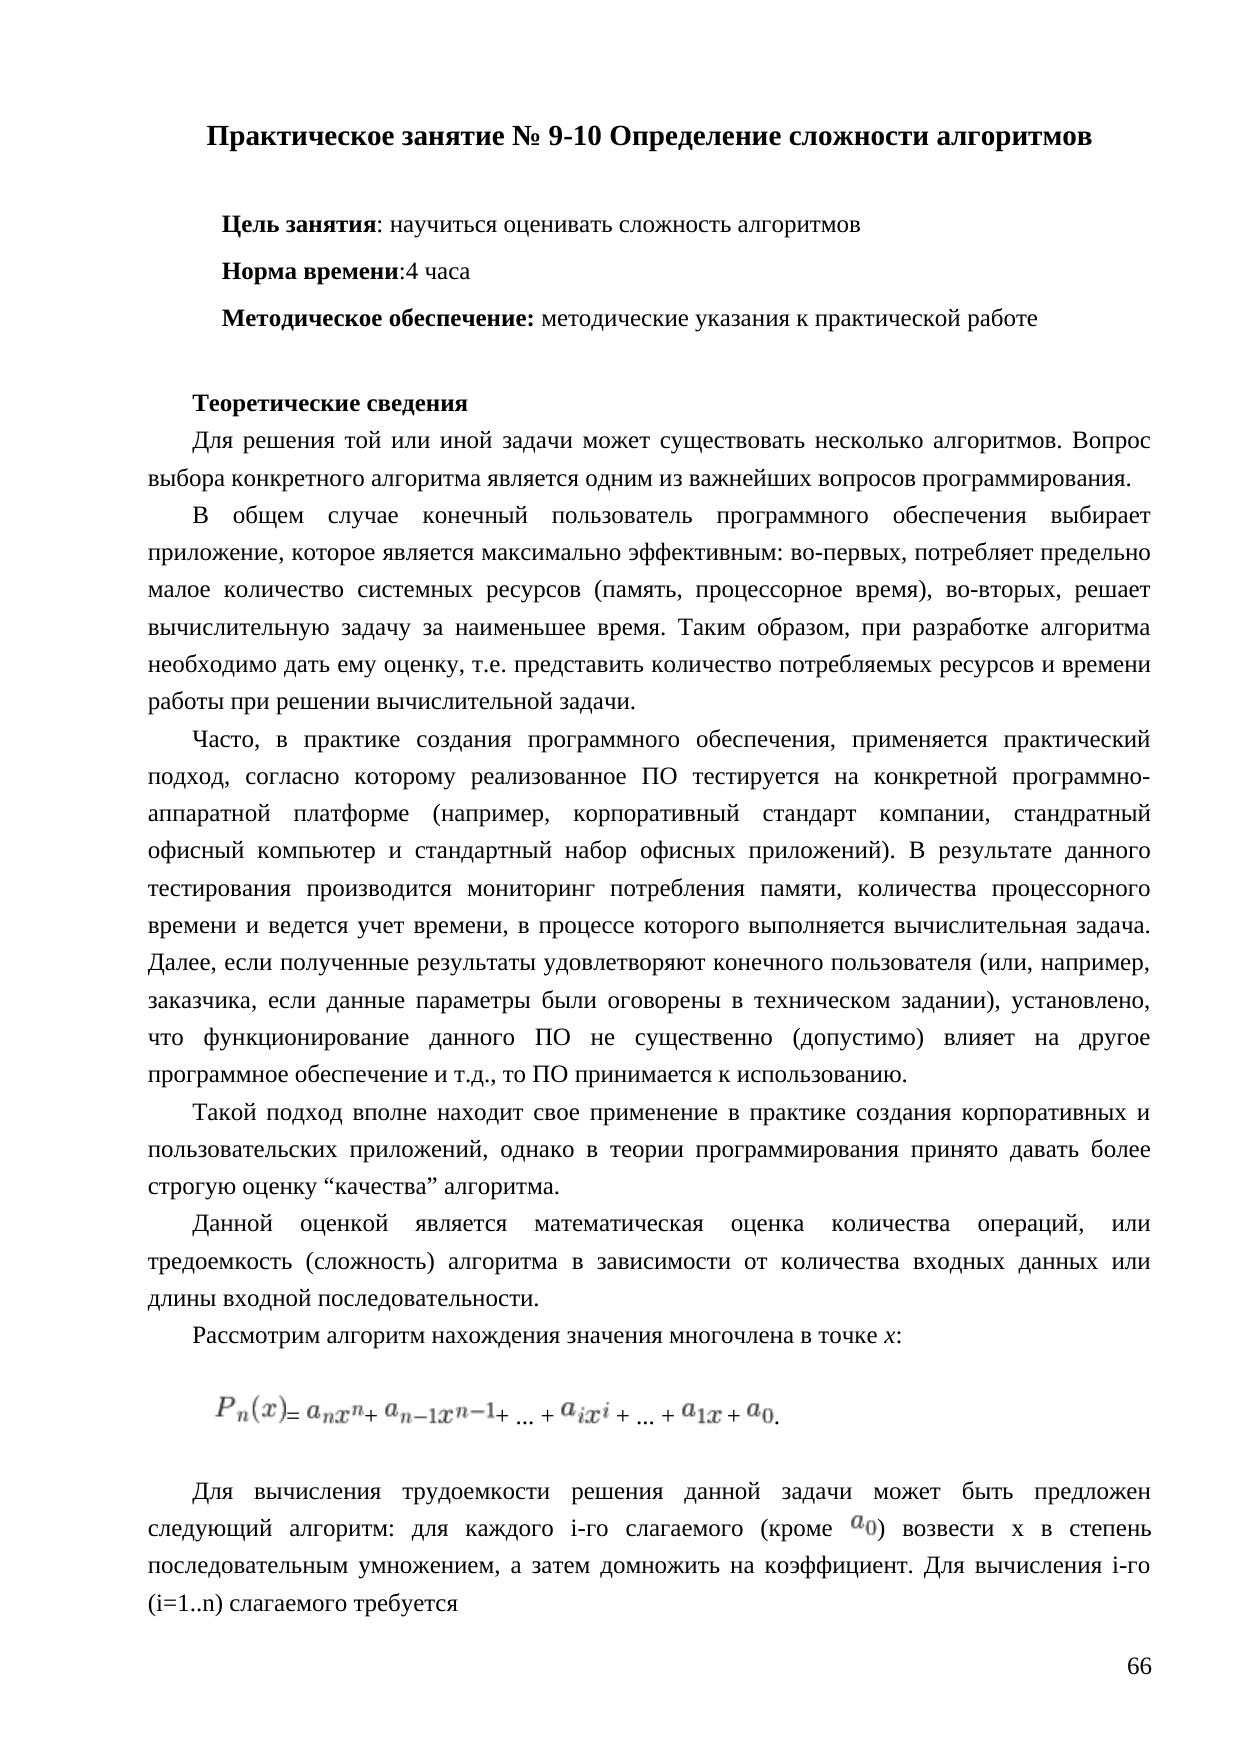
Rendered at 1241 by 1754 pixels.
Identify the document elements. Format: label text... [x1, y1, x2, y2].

text Данной оценкой является математическая оценка количества операций, или тредоемкость (сложность) алгоритма в зависимости от количества входных данных или длины входной последовательности. [148, 1208, 1152, 1312]
picture [681, 1402, 727, 1425]
text Норма времени:4 часа [148, 256, 1152, 285]
text Для вычисления трудоемкости решения данной задачи может быть предложен следующий алгоритм: для каждого i-го слагаемого (кроме ) возвести x в степень последовательным умножением, а затем домножить на коэффициент. Для вычисления i-го (i=1..n) слагаемого требуется [148, 1476, 1152, 1617]
picture [306, 1404, 364, 1425]
text Теоретические сведения [148, 388, 1152, 417]
picture [192, 1395, 286, 1425]
text В общем случае конечный пользователь программного обеспечения выбирает приложение, которое является максимально эффективным: во-первых, потребляет предельно малое количество системных ресурсов (память, процессорное время), во-вторых, решает вычислительную задачу за наименьшее время. Таким образом, при разработке алгоритма необходимо дать ему оценку, т.е. представить количество потребляемых ресурсов и времени работы при решении вычислительной задачи. [148, 500, 1152, 715]
text Для решения той или иной задачи может существовать несколько алгоритмов. Вопрос выбора конкретного алгоритма является одним из важнейших вопросов программирования. [148, 425, 1152, 491]
text Цель занятия: научиться оценивать сложность алгоритмов [148, 209, 1152, 238]
text Часто, в практике создания программного обеспечения, применяется практический подход, согласно которому реализованное ПО тестируется на конкретной программно-аппаратной платформе (например, корпоративный стандарт компании, стандратный офисный компьютер и стандартный набор офисных приложений). В результате данного тестирования производится мониторинг потребления памяти, количества процессорного времени и ведется учет времени, в процессе которого выполняется вычислительная задача. Далее, если полученные результаты удовлетворяют конечного пользователя (или, например, заказчика, если данные параметры были оговорены в техническом задании), установлено, что функционирование данного ПО не существенно (допустимо) влияет на другое программное обеспечение и т.д., то ПО принимается к использованию. [148, 724, 1152, 1088]
subtitle Практическое занятие № 9-10 Определение сложности алгоритмов [148, 118, 1152, 152]
text Рассмотрим алгоритм нахождения значения многочлена в точке x: [148, 1320, 1152, 1349]
picture [850, 1514, 877, 1537]
text Методическое обеспечение: методические указания к практической работе [148, 303, 1152, 332]
text Такой подход вполне находит свое применение в практике создания корпоративных и пользовательских приложений, однако в теории программирования принято давать более строгую оценку “качества” алгоритма. [148, 1097, 1152, 1200]
picture [384, 1401, 496, 1425]
picture [561, 1401, 610, 1425]
picture [747, 1402, 774, 1425]
